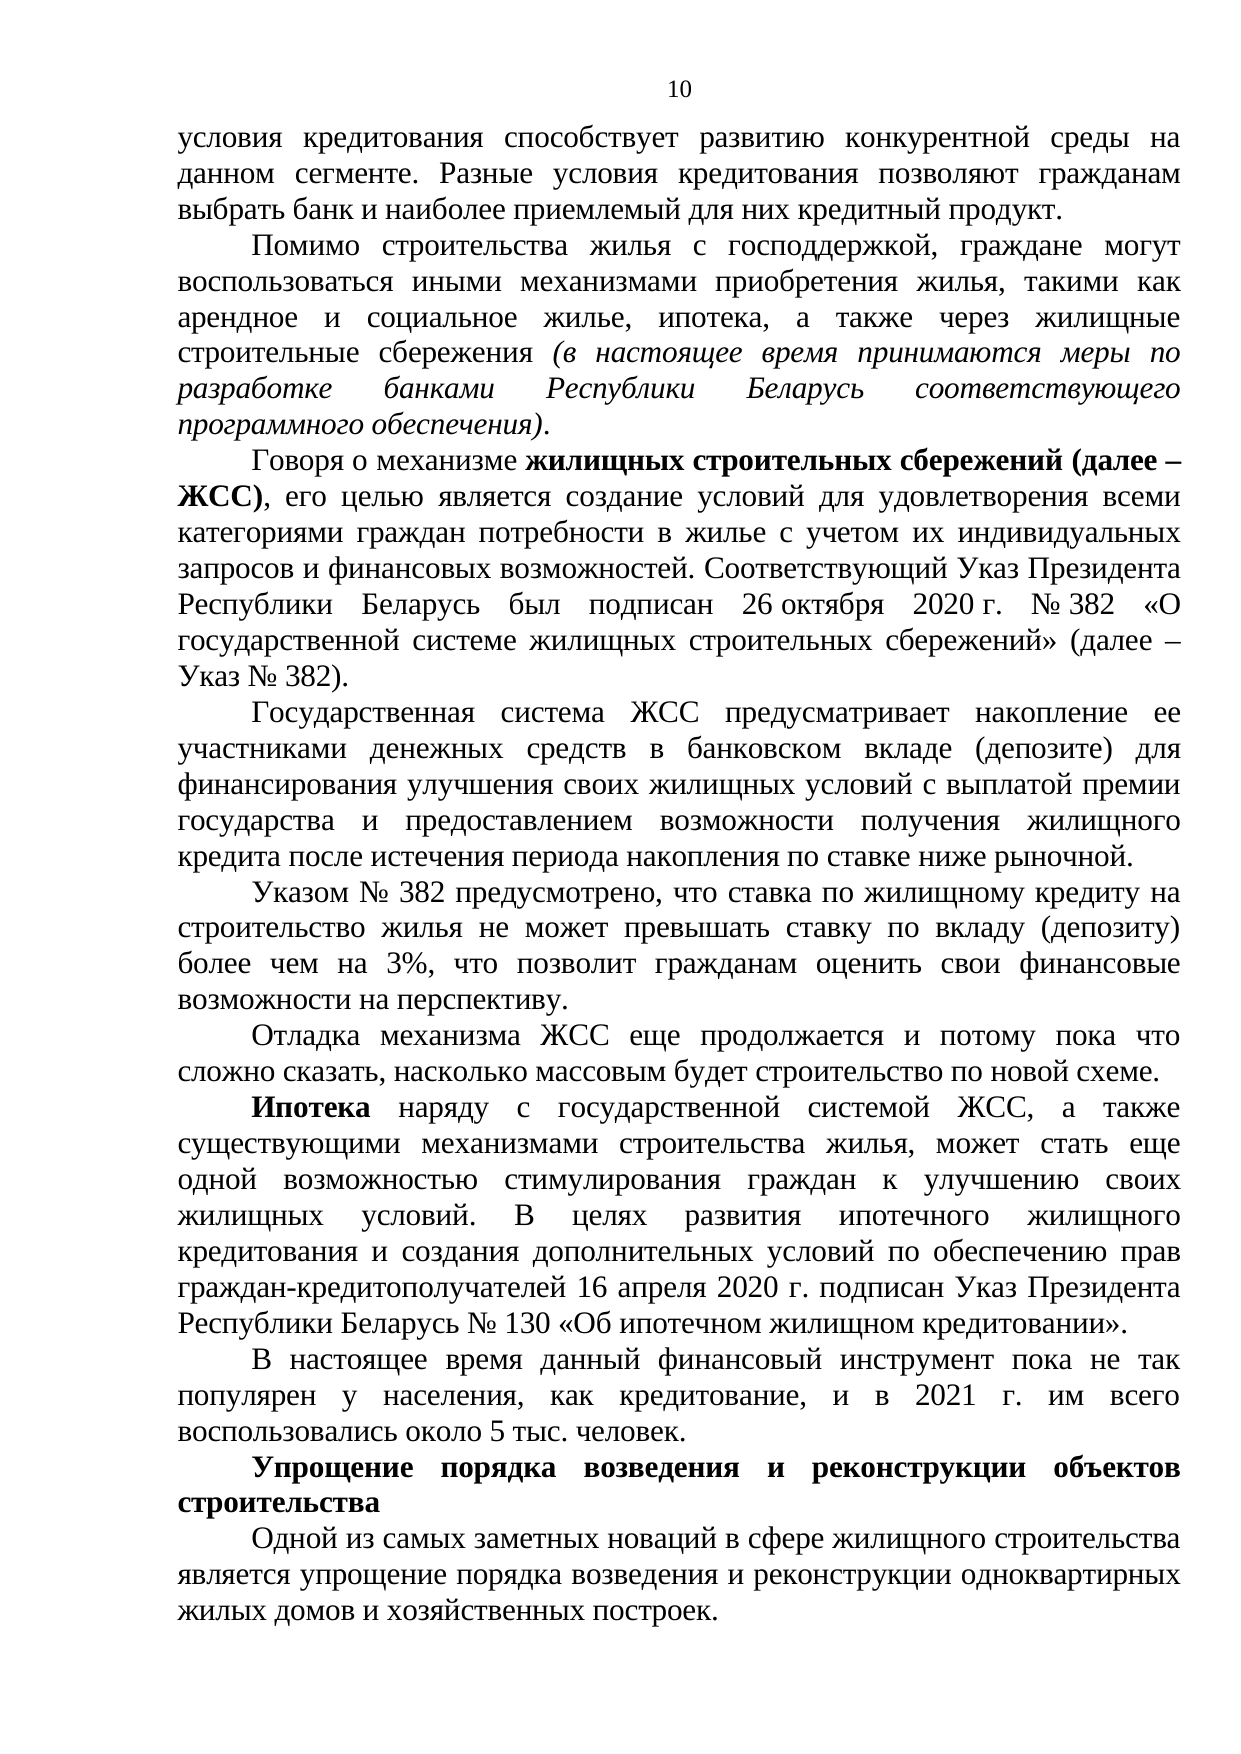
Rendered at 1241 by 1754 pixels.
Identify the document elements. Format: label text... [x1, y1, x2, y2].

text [177, 118, 1181, 226]
text Упрощение порядка возведения и реконструкции объектов строительства [177, 1448, 1181, 1520]
text Государственная система ЖСС предусматривает накопление ее участниками денежных средств в банковском вкладе (депозите) для финансирования улучшения своих жилищных условий с выплатой премии государства и предоставлением возможности получения жилищного кредита после истечения периода накопления по ставке ниже рыночной. [177, 693, 1181, 873]
text Одной из самых заметных новаций в сфере жилищного строительства является упрощение порядка возведения и реконструкции одноквартирных жилых домов и хозяйственных построек. [177, 1520, 1181, 1627]
text В настоящее время данный финансовый инструмент пока не так популярен у населения, как кредитование, и в 2021 г. им всего воспользовались около 5 тыс. человек. [177, 1340, 1181, 1448]
text Помимо строительства жилья с господдержкой, граждане могут воспользоваться иными механизмами приобретения жилья, такими как арендное и социальное жилье, ипотека, а также через жилищные строительные сбережения (в настоящее время принимаются меры по разработке банками Республики Беларусь соответствующего программного обеспечения). [177, 226, 1181, 442]
text Ипотека наряду с государственной системой ЖСС, а также существующими механизмами строительства жилья, может стать еще одной возможностью стимулирования граждан к улучшению своих жилищных условий. В целях развития ипотечного жилищного кредитования и создания дополнительных условий по обеспечению прав граждан-кредитополучателей 16 апреля 2020 г. подписан Указ Президента Республики Беларусь № 130 «Об ипотечном жилищном кредитовании». [177, 1088, 1181, 1340]
text Говоря о механизме жилищных строительных сбережений (далее – ЖСС), его целью является создание условий для удовлетворения всеми категориями граждан потребности в жилье с учетом их индивидуальных запросов и финансовых возможностей. Соответствующий Указ Президента Республики Беларусь был подписан 26 октября 2020 г. № 382 «О государственной системе жилищных строительных сбережений» (далее – Указ № 382). [177, 442, 1181, 693]
text Отладка механизма ЖСС еще продолжается и потому пока что сложно сказать, насколько массовым будет строительство по новой схеме. [177, 1017, 1181, 1088]
text Указом № 382 предусмотрено, что ставка по жилищному кредиту на строительство жилья не может превышать ставку по вкладу (депозиту) более чем на 3%, что позволит гражданам оценить свои финансовые возможности на перспективу. [177, 873, 1181, 1017]
